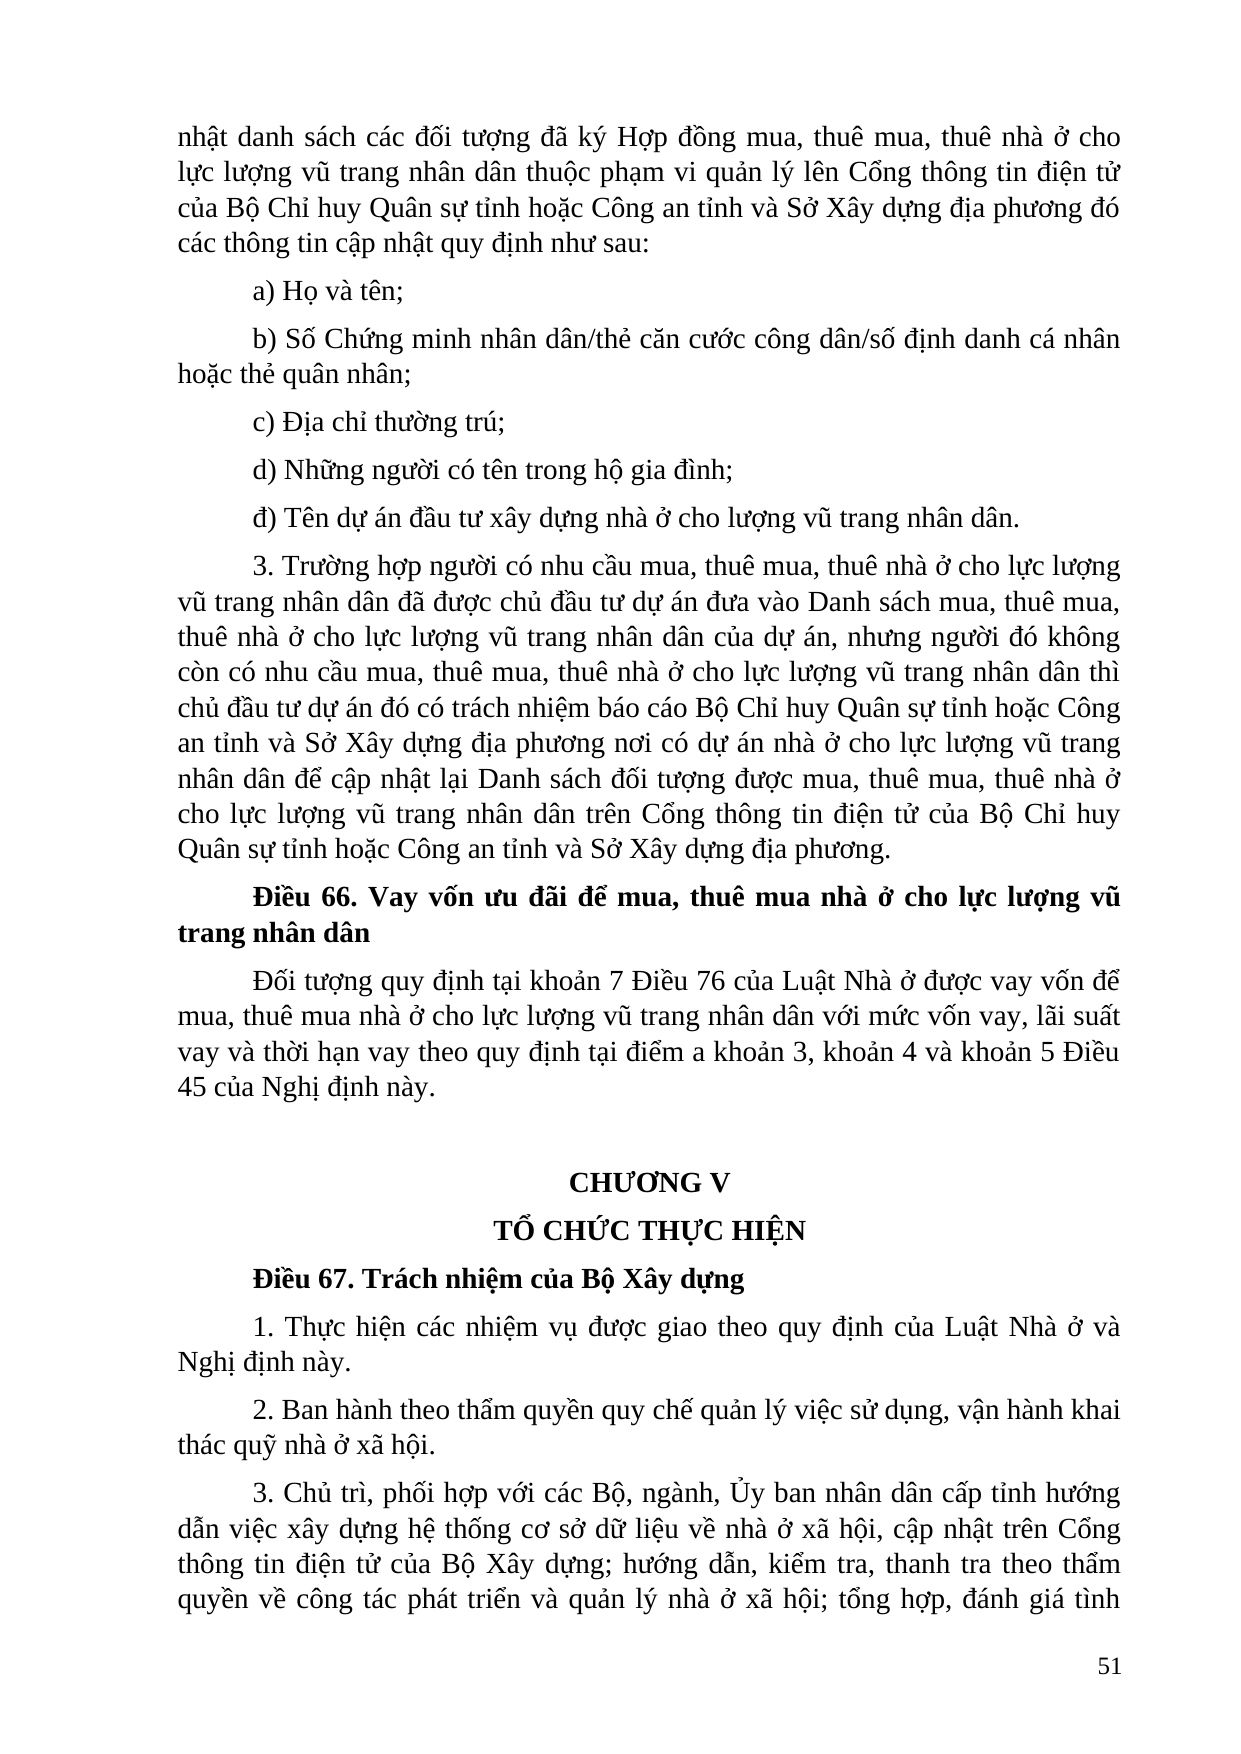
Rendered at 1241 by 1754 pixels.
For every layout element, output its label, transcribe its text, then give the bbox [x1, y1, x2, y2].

text a) Họ và tên; [177, 272, 1122, 308]
text Điều 66. Vay vốn ưu đãi để mua, thuê mua nhà ở cho lực lượng vũ trang nhân dân [177, 878, 1122, 949]
text đ) Tên dự án đầu tư xây dựng nhà ở cho lượng vũ trang nhân dân. [177, 499, 1122, 535]
text Điều 67. Trách nhiệm của Bộ Xây dựng [177, 1260, 1122, 1295]
text 2. Ban hành theo thẩm quyền quy chế quản lý việc sử dụng, vận hành khai thác quỹ nhà ở xã hội. [177, 1391, 1122, 1462]
text 3. Trường hợp người có nhu cầu mua, thuê mua, thuê nhà ở cho lực lượng vũ trang nhân dân đã được chủ đầu tư dự án đưa vào Danh sách mua, thuê mua, thuê nhà ở cho lực lượng vũ trang nhân dân của dự án, nhưng người đó không còn có nhu cầu mua, thuê mua, thuê nhà ở cho lực lượng vũ trang nhân dân thì chủ đầu tư dự án đó có trách nhiệm báo cáo Bộ Chỉ huy Quân sự tỉnh hoặc Công an tỉnh và Sở Xây dựng địa phương nơi có dự án nhà ở cho lực lượng vũ trang nhân dân để cập nhật lại Danh sách đối tượng được mua, thuê mua, thuê nhà ở cho lực lượng vũ trang nhân dân trên Cổng thông tin điện tử của Bộ Chỉ huy Quân sự tỉnh hoặc Công an tỉnh và Sở Xây dựng địa phương. [177, 547, 1122, 866]
text Đối tượng quy định tại khoản 7 Điều 76 của Luật Nhà ở được vay vốn để mua, thuê mua nhà ở cho lực lượng vũ trang nhân dân với mức vốn vay, lãi suất vay và thời hạn vay theo quy định tại điểm a khoản 3, khoản 4 và khoản 5 Điều 45 của Nghị định này. [177, 962, 1122, 1103]
text b) Số Chứng minh nhân dân/thẻ căn cước công dân/số định danh cá nhân hoặc thẻ quân nhân; [177, 320, 1122, 391]
text CHƯƠNG V [177, 1164, 1122, 1199]
text d) Những người có tên trong hộ gia đình; [177, 451, 1122, 487]
text 1. Thực hiện các nhiệm vụ được giao theo quy định của Luật Nhà ở và Nghị định này. [177, 1308, 1122, 1378]
text c) Địa chỉ thường trú; [177, 403, 1122, 439]
text TỔ CHỨC THỰC HIỆN [177, 1212, 1122, 1247]
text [177, 1474, 1122, 1616]
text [177, 118, 1122, 260]
